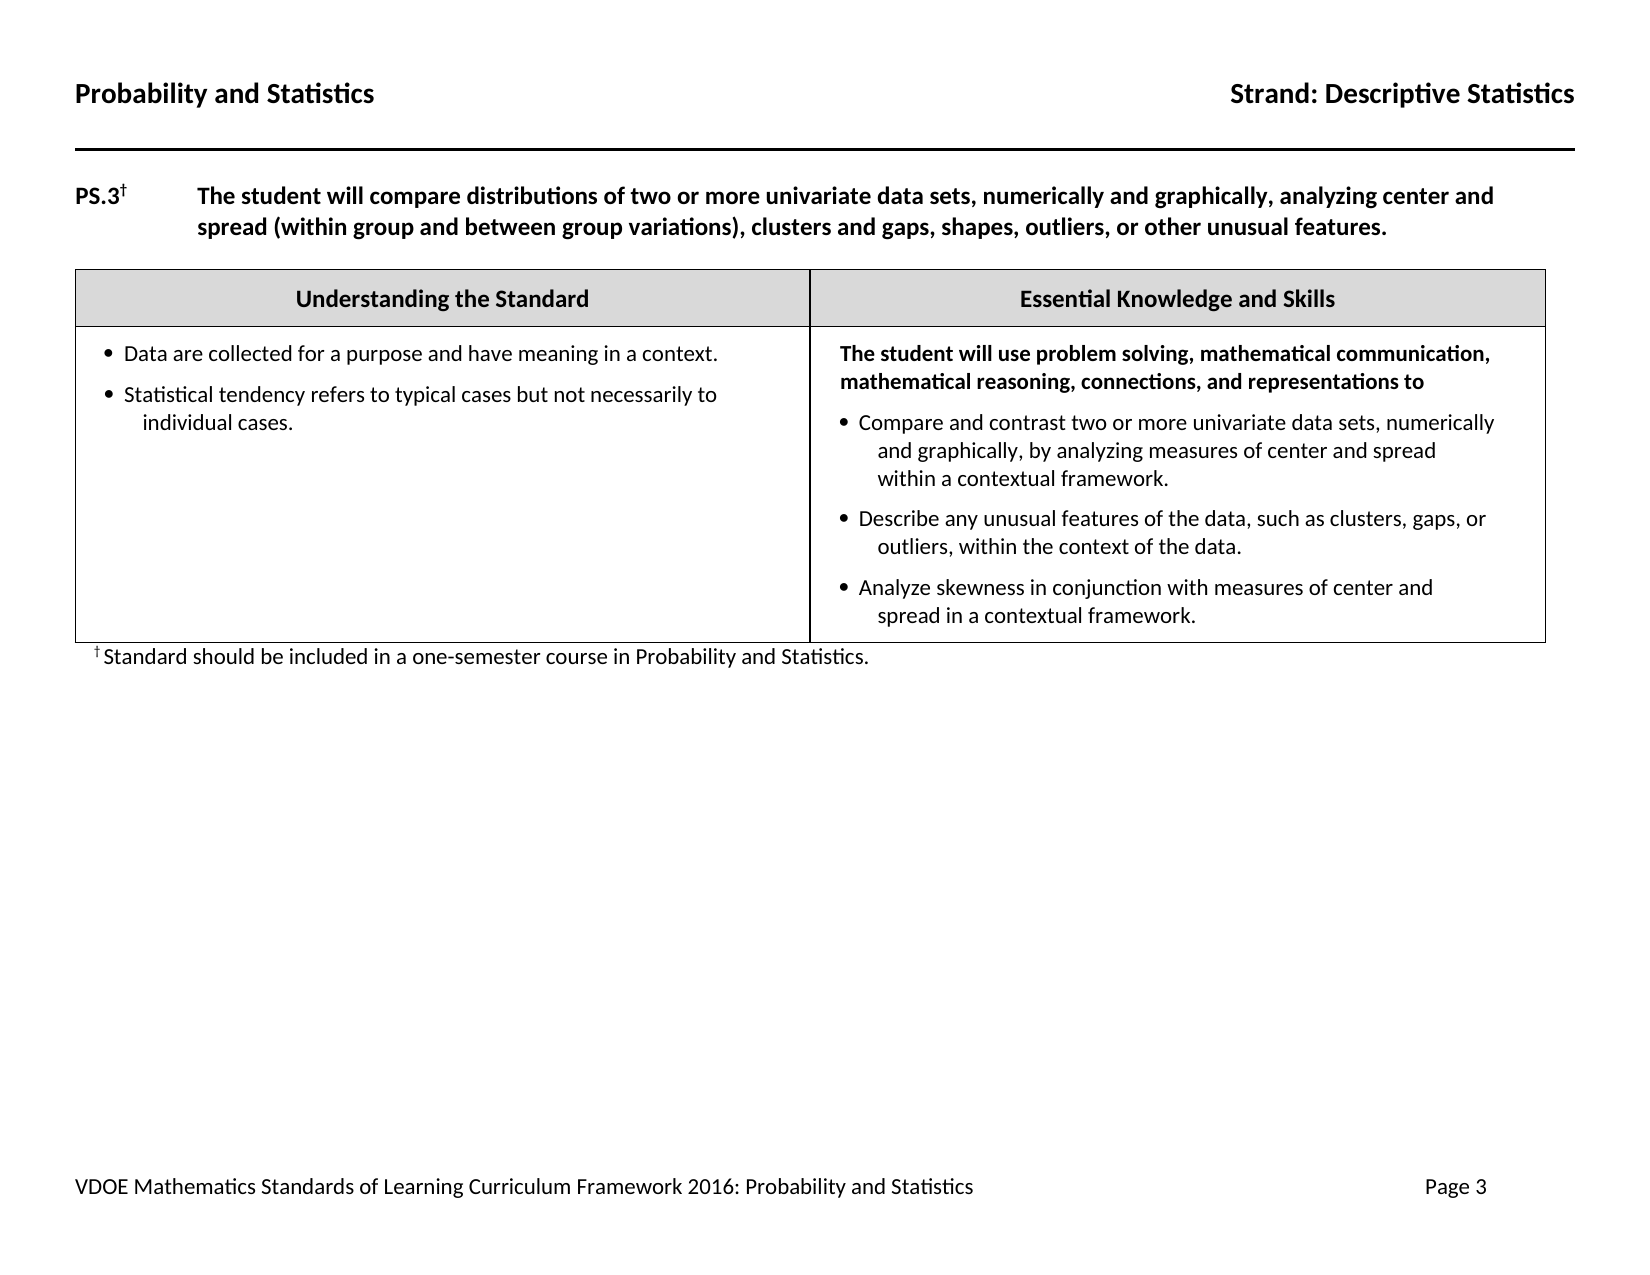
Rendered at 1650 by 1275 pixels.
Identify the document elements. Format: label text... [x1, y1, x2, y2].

table_cell Understanding the Standard [76, 270, 809, 326]
table_header PS.3† The student will compare distributions of two or more univariate data sets, numerically and graphically, analyzing center and spread (within group and between group variations), clusters and gaps, shapes, outliers, or other unusual features. [75, 180, 1545, 269]
table_cell Data are collected for a purpose and have meaning in a context. Statistical tendency refers to typical cases but not necessarily to individual cases. [76, 327, 809, 642]
table_cell The student will use problem solving, mathematical communication, mathematical reasoning, connections, and representations to Compare and contrast two or more univariate data sets, numerically and graphically, by analyzing measures of center and spread within a contextual framework. Describe any unusual features of the data, such as clusters, gaps, or outliers, within the context of the data. Analyze skewness in conjunction with measures of center and spread in a contextual framework. [811, 327, 1545, 642]
text † Standard should be included in a one-semester course in Probability and Statistics. [94, 643, 1575, 671]
table_cell Essential Knowledge and Skills [811, 270, 1545, 326]
